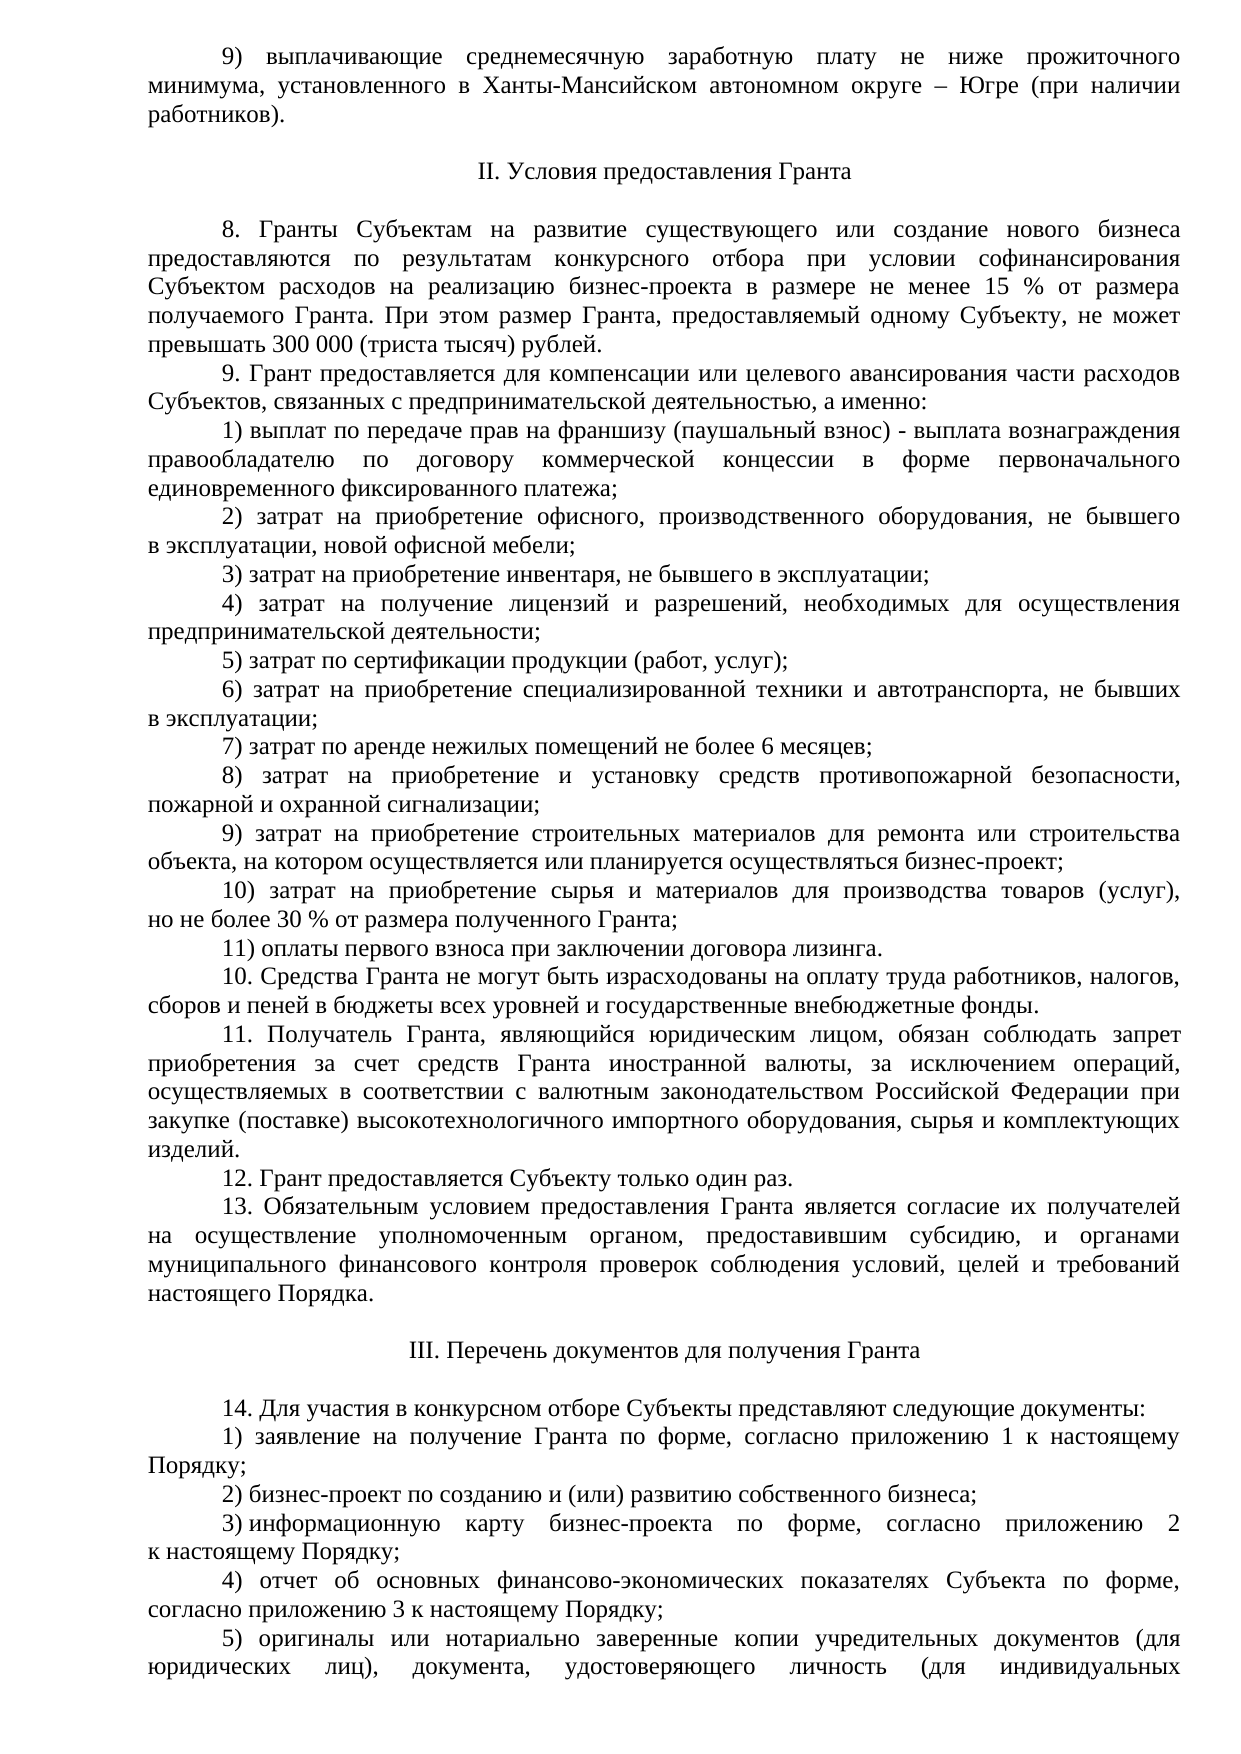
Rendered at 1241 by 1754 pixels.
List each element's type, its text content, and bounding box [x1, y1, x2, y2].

text 10. Средства Гранта не могут быть израсходованы на оплату труда работников, налогов, сборов и пеней в бюджеты всех уровней и государственные внебюджетные фонды. [148, 961, 1181, 1019]
text 1) выплат по передаче прав на франшизу (паушальный взнос) - выплата вознаграждения правообладателю по договору коммерческой концессии в форме первоначального единовременного фиксированного платежа; [148, 415, 1181, 501]
text 7) затрат по аренде нежилых помещений не более 6 месяцев; [148, 731, 1181, 760]
text III. Перечень документов для получения Гранта [148, 1335, 1181, 1364]
text 3) информационную карту бизнес-проекта по форме, согласно приложению 2 к настоящему Порядку; [148, 1508, 1181, 1565]
text 3) затрат на приобретение инвентаря, не бывшего в эксплуатации; [148, 559, 1181, 588]
text 9. Грант предоставляется для компенсации или целевого авансирования части расходов Субъектов, связанных с предпринимательской деятельностью, а именно: [148, 358, 1181, 415]
text 9) выплачивающие среднемесячную заработную плату не ниже прожиточного минимума, установленного в Ханты-Мансийском автономном округе – Югре (при наличии работников). [148, 41, 1181, 128]
text 2) бизнес-проект по созданию и (или) развитию собственного бизнеса; [148, 1479, 1181, 1508]
text 11. Получатель Гранта, являющийся юридическим лицом, обязан соблюдать запрет приобретения за счет средств Гранта иностранной валюты, за исключением операций, осуществляемых в соответствии с валютным законодательством Российской Федерации при закупке (поставке) высокотехнологичного импортного оборудования, сырья и комплектующих изделий. [148, 1019, 1181, 1163]
text 2) затрат на приобретение офисного, производственного оборудования, не бывшего в эксплуатации, новой офисной мебели; [148, 501, 1181, 559]
text 12. Грант предоставляется Субъекту только один раз. [148, 1163, 1181, 1191]
text 4) отчет об основных финансово-экономических показателях Субъекта по форме, согласно приложению 3 к настоящему Порядку; [148, 1565, 1181, 1623]
text 13. Обязательным условием предоставления Гранта является согласие их получателей на осуществление уполномоченным органом, предоставившим субсидию, и органами муниципального финансового контроля проверок соблюдения условий, целей и требований настоящего Порядка. [148, 1191, 1181, 1306]
text 8) затрат на приобретение и установку средств противопожарной безопасности, пожарной и охранной сигнализации; [148, 760, 1181, 818]
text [148, 1623, 1181, 1680]
text 8. Гранты Субъектам на развитие существующего или создание нового бизнеса предоставляются по результатам конкурсного отбора при условии софинансирования Субъектом расходов на реализацию бизнес-проекта в размере не менее 15 % от размера получаемого Гранта. При этом размер Гранта, предоставляемый одному Субъекту, не может превышать 300 000 (триста тысяч) рублей. [148, 214, 1181, 358]
text 11) оплаты первого взноса при заключении договора лизинга. [148, 933, 1181, 961]
text 5) затрат по сертификации продукции (работ, услуг); [148, 645, 1181, 674]
text 1) заявление на получение Гранта по форме, согласно приложению 1 к настоящему Порядку; [148, 1421, 1181, 1479]
text 10) затрат на приобретение сырья и материалов для производства товаров (услуг), но не более 30 % от размера полученного Гранта; [148, 875, 1181, 933]
text II. Условия предоставления Гранта [148, 156, 1181, 185]
text 4) затрат на получение лицензий и разрешений, необходимых для осуществления предпринимательской деятельности; [148, 588, 1181, 645]
text 6) затрат на приобретение специализированной техники и автотранспорта, не бывших в эксплуатации; [148, 674, 1181, 731]
text 9) затрат на приобретение строительных материалов для ремонта или строительства объекта, на котором осуществляется или планируется осуществляться бизнес-проект; [148, 818, 1181, 875]
text 14. Для участия в конкурсном отборе Субъекты представляют следующие документы: [148, 1393, 1181, 1421]
